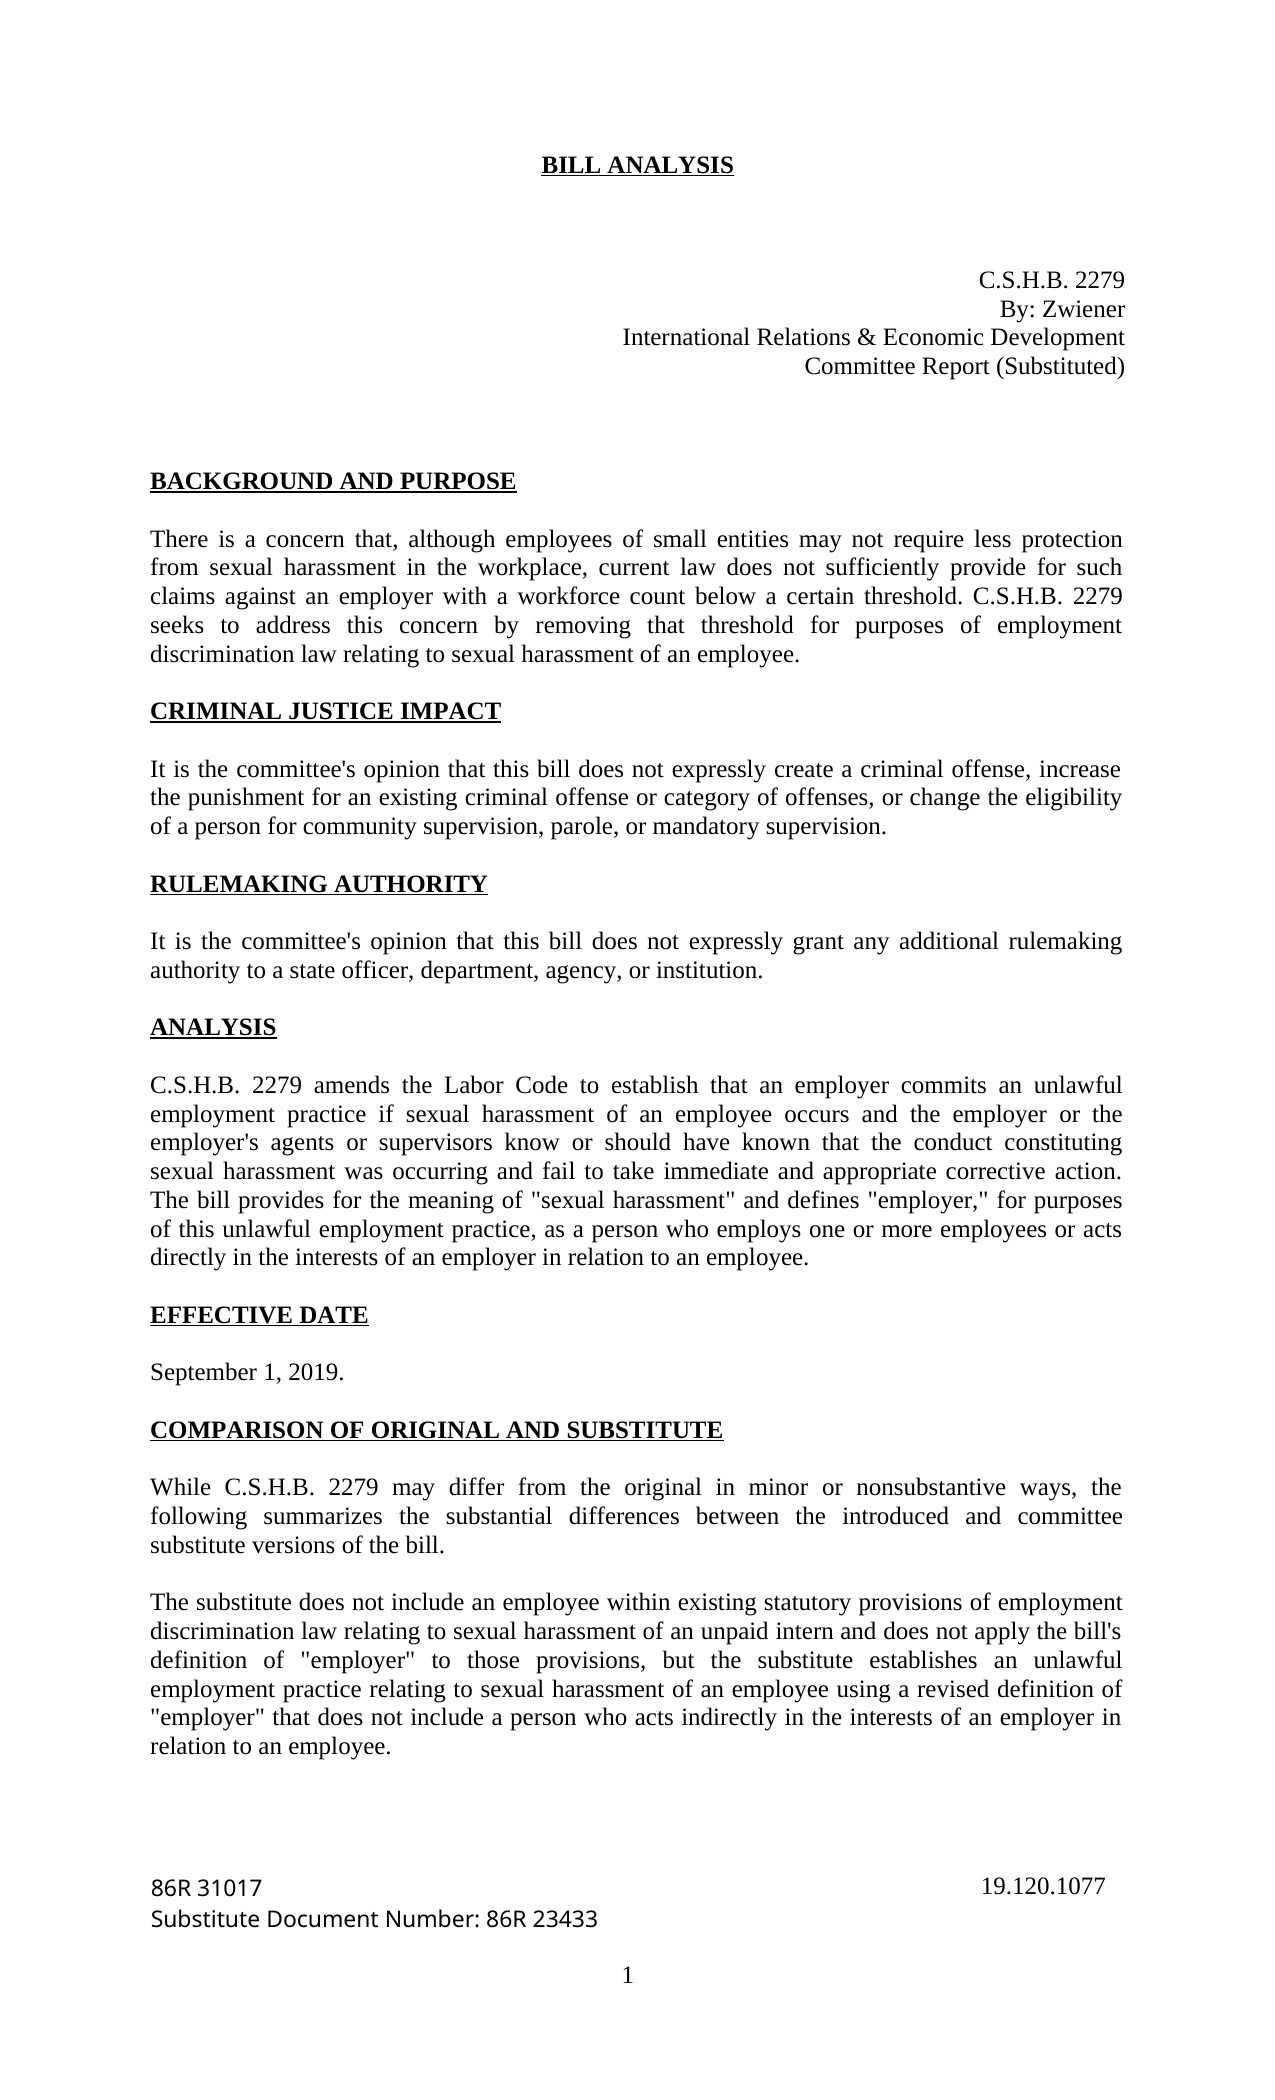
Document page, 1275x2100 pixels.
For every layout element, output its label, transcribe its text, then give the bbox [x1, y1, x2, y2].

table_header C.S.H.B. 2279 [139, 265, 1136, 294]
table_cell RULEMAKING AUTHORITY It is the committee's opinion that this bill does not expressly grant any additional rulemaking authority to a state officer, department, agency, or institution. [138, 869, 1136, 1012]
table_cell By: Zwiener [139, 294, 1136, 322]
table_cell CRIMINAL JUSTICE IMPACT It is the committee's opinion that this bill does not expressly create a criminal offense, increase the punishment for an existing criminal offense or category of offenses, or change the eligibility of a person for community supervision, parole, or mandatory supervision. [138, 696, 1136, 869]
table_cell International Relations & Economic Development [139, 323, 1136, 351]
table_cell ANALYSIS C.S.H.B. 2279 amends the Labor Code to establish that an employer commits an unlawful employment practice if sexual harassment of an employee occurs and the employer or the employer's agents or supervisors know or should have known that the conduct constituting sexual harassment was occurring and fail to take immediate and appropriate corrective action. The bill provides for the meaning of "sexual harassment" and defines "employer," for purposes of this unlawful employment practice, as a person who employs one or more employees or acts directly in the interests of an employer in relation to an employee. [138, 1013, 1136, 1300]
table_header BACKGROUND AND PURPOSE There is a concern that, although employees of small entities may not require less protection from sexual harassment in the workplace, current law does not sufficiently provide for such claims against an employer with a workforce count below a certain threshold. C.S.H.B. 2279 seeks to address this concern by removing that threshold for purposes of employment discrimination law relating to sexual harassment of an employee. [138, 466, 1136, 696]
table_cell COMPARISON OF ORIGINAL AND SUBSTITUTE While C.S.H.B. 2279 may differ from the original in minor or nonsubstantive ways, the following summarizes the substantial differences between the introduced and committee substitute versions of the bill. The substitute does not include an employee within existing statutory provisions of employment discrimination law relating to sexual harassment of an unpaid intern and does not apply the bill's definition of "employer" to those provisions, but the substitute establishes an unlawful employment practice relating to sexual harassment of an employee using a revised definition of "employer" that does not include a person who acts indirectly in the interests of an employer in relation to an employee. [138, 1415, 1136, 1760]
table_cell EFFECTIVE DATE September 1, 2019. [138, 1300, 1136, 1415]
table_cell Committee Report (Substituted) [139, 351, 1136, 380]
table_header BILL ANALYSIS [139, 150, 1136, 179]
